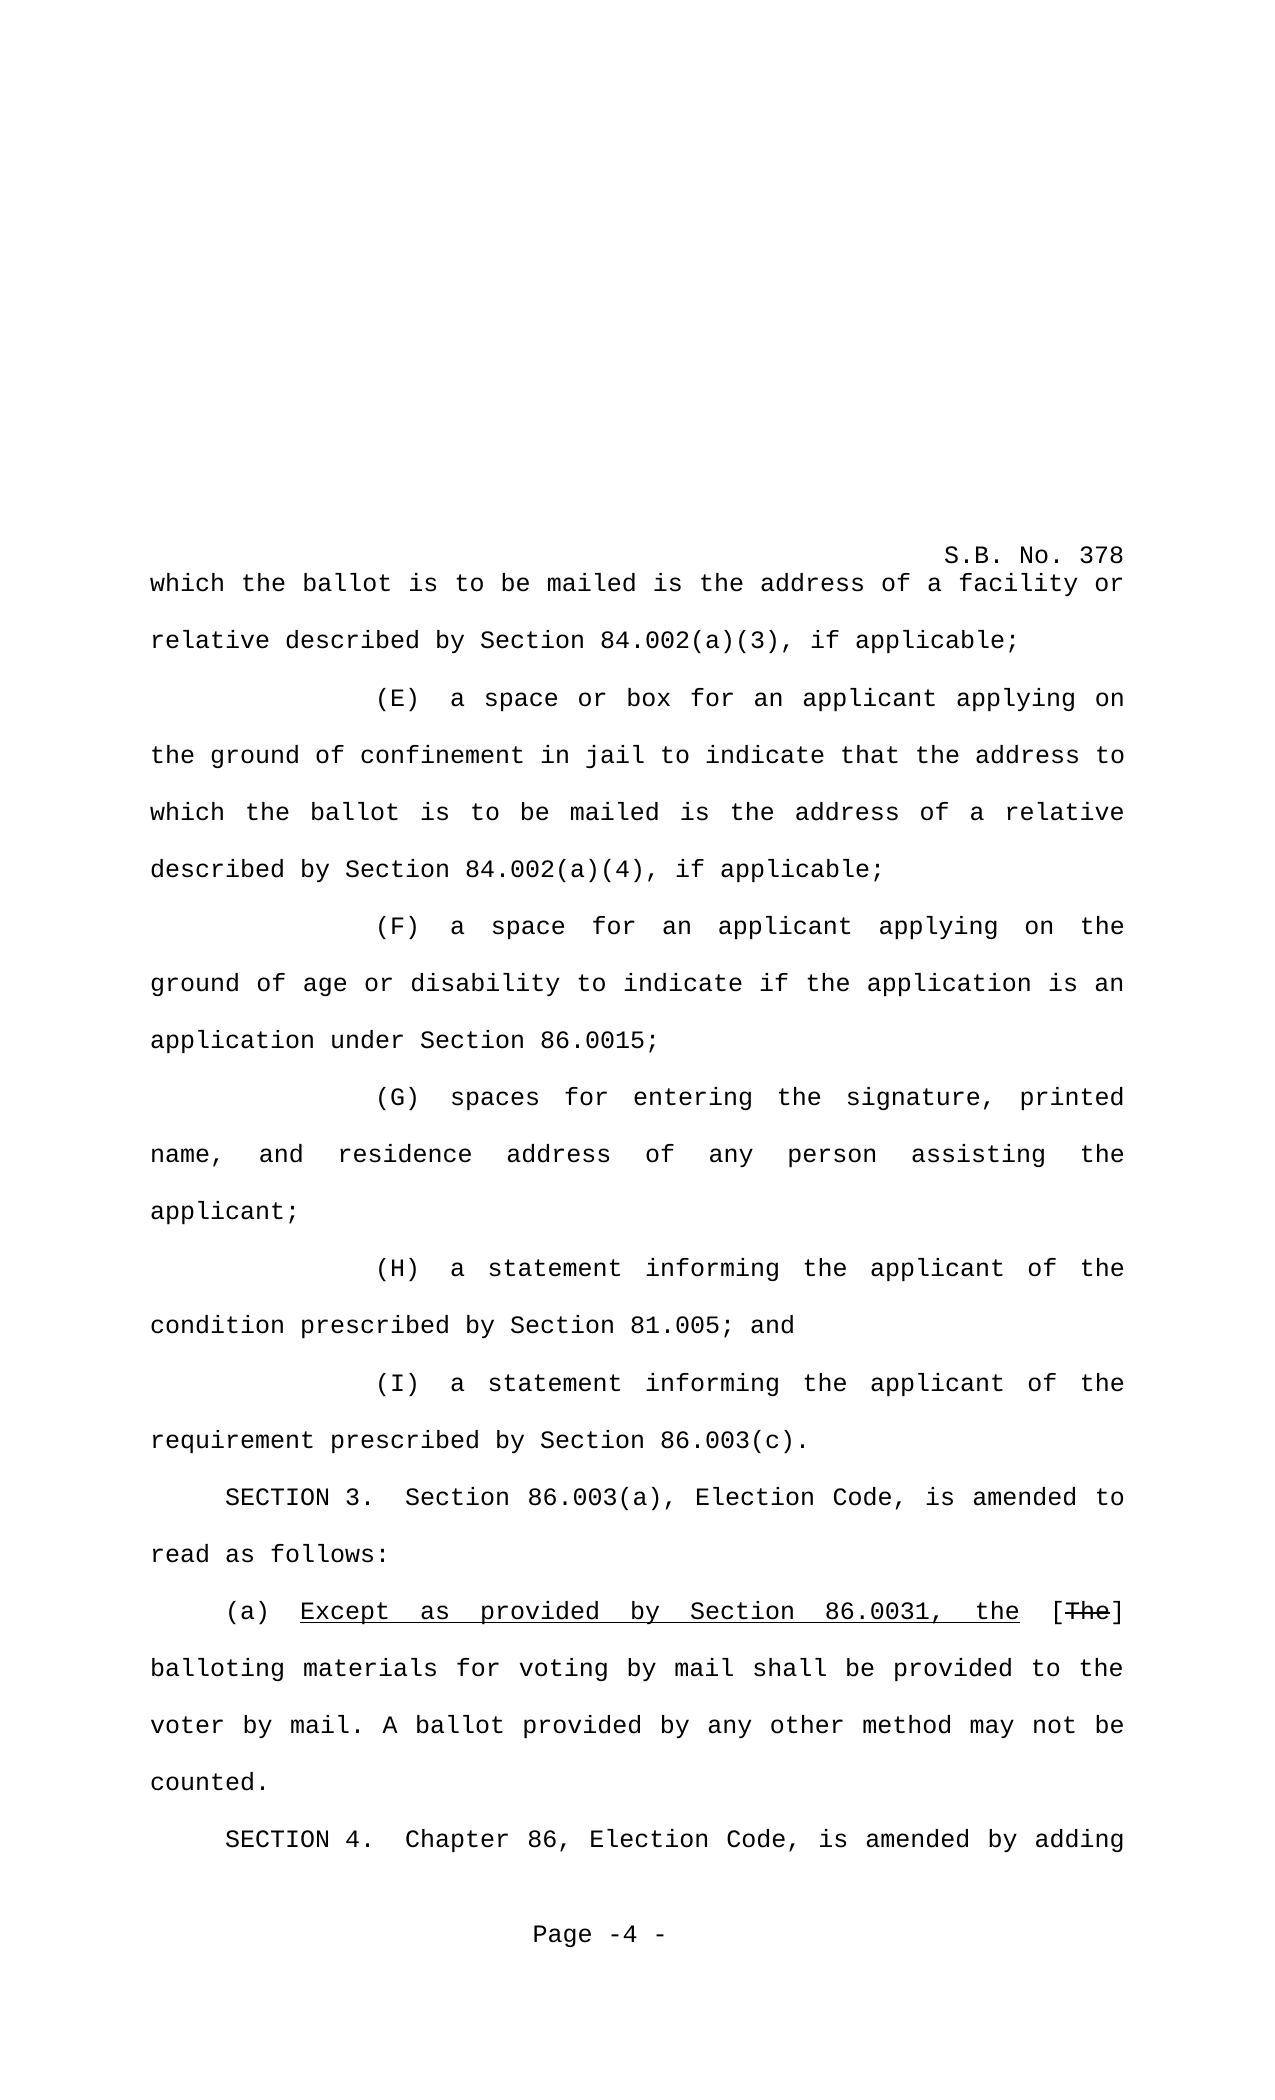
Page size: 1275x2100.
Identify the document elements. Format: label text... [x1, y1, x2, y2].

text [150, 1827, 1125, 1855]
text (H) a statement informing the applicant of the condition prescribed by Section 81.005; and [150, 1256, 1125, 1341]
text (G) spaces for entering the signature, printed name, and residence address of any person assisting the applicant; [150, 1084, 1125, 1227]
text SECTION 3. Section 86.003(a), Election Code, is amended to read as follows: [150, 1484, 1125, 1570]
text (I) a statement informing the applicant of the requirement prescribed by Section 86.003(c). [150, 1370, 1125, 1456]
text (F) a space for an applicant applying on the ground of age or disability to indicate if the application is an application under Section 86.0015; [150, 913, 1125, 1056]
text (E) a space or box for an applicant applying on the ground of confinement in jail to indicate that the address to which the ballot is to be mailed is the address of a relative described by Section 84.002(a)(4), if applicable; [150, 685, 1125, 885]
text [150, 571, 1125, 656]
text (a) Except as provided by Section 86.0031, the [The] balloting materials for voting by mail shall be provided to the voter by mail. A ballot provided by any other method may not be counted. [150, 1598, 1125, 1798]
